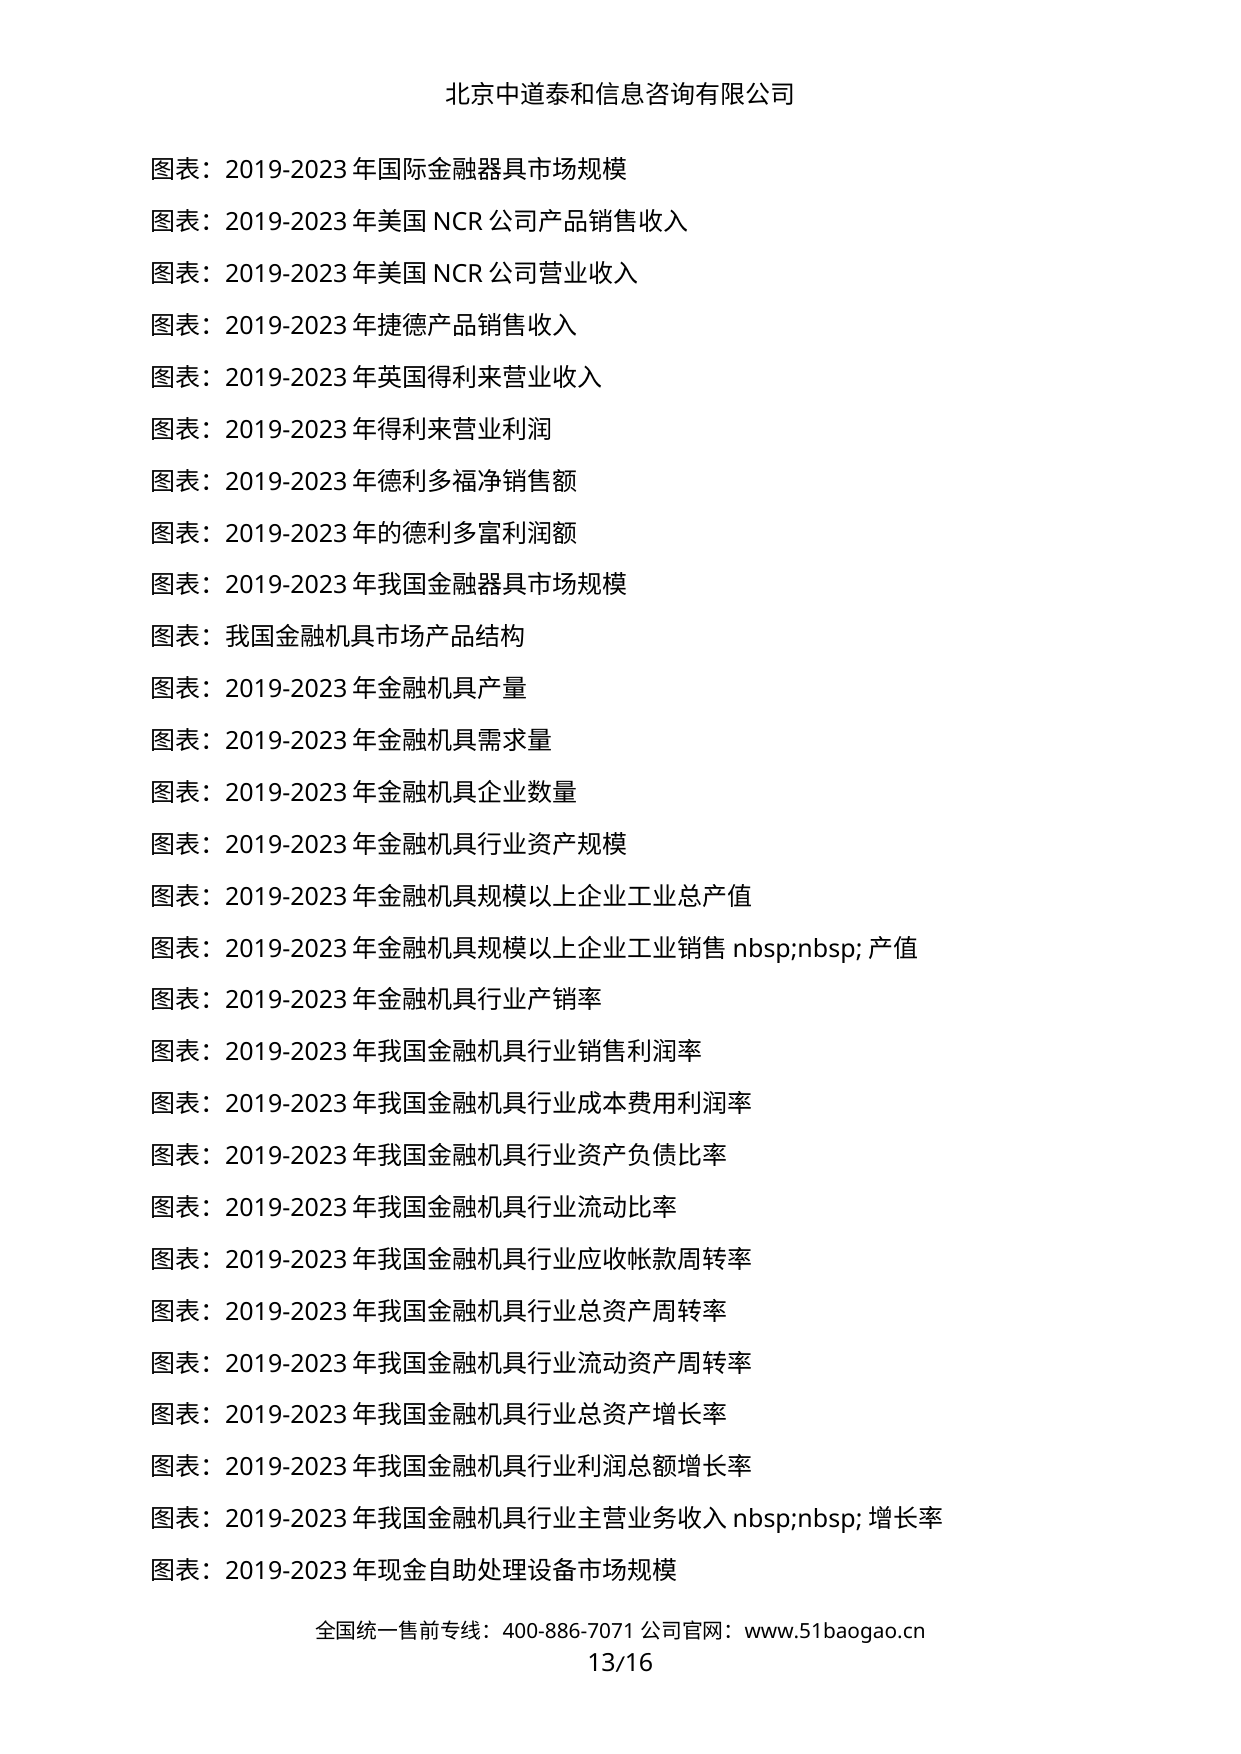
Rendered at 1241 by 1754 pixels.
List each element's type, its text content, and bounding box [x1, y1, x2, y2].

text 图表：2019-2023年德利多福净销售额 [150, 461, 1090, 497]
text 图表：2019-2023年美国NCR公司产品销售收入 [150, 202, 1090, 238]
text 图表：2019-2023年我国金融机具行业资产负债比率 [150, 1136, 1090, 1172]
text 图表：2019-2023年得利来营业利润 [150, 409, 1090, 446]
text 图表：2019-2023年我国金融机具行业总资产周转率 [150, 1291, 1090, 1327]
text 图表：2019-2023年我国金融机具行业销售利润率 [150, 1032, 1090, 1068]
text 图表：2019-2023年我国金融器具市场规模 [150, 565, 1090, 601]
text 图表：2019-2023年金融机具需求量 [150, 721, 1090, 757]
text 图表：2019-2023年我国金融机具行业总资产增长率 [150, 1395, 1090, 1431]
text 图表：2019-2023年我国金融机具行业流动比率 [150, 1187, 1090, 1224]
text 图表：2019-2023年现金自助处理设备市场规模 [150, 1551, 1090, 1587]
text 图表：2019-2023年金融机具规模以上企业工业总产值 [150, 876, 1090, 912]
text 图表：我国金融机具市场产品结构 [150, 617, 1090, 653]
text 图表：2019-2023年我国金融机具行业利润总额增长率 [150, 1447, 1090, 1483]
text 图表：2019-2023年金融机具企业数量 [150, 772, 1090, 809]
text 图表：2019-2023年我国金融机具行业应收帐款周转率 [150, 1239, 1090, 1276]
text 图表：2019-2023年金融机具规模以上企业工业销售nbsp;nbsp; 产值 [150, 928, 1090, 964]
text 图表：2019-2023年我国金融机具行业成本费用利润率 [150, 1084, 1090, 1120]
text 图表：2019-2023年美国NCR公司营业收入 [150, 254, 1090, 290]
text 图表：2019-2023年国际金融器具市场规模 [150, 150, 1090, 186]
text 图表：2019-2023年我国金融机具行业流动资产周转率 [150, 1343, 1090, 1379]
text 图表：2019-2023年金融机具行业资产规模 [150, 824, 1090, 861]
text 图表：2019-2023年我国金融机具行业主营业务收入nbsp;nbsp; 增长率 [150, 1499, 1090, 1535]
text 图表：2019-2023年金融机具行业产销率 [150, 980, 1090, 1016]
text 图表：2019-2023年金融机具产量 [150, 669, 1090, 705]
text 图表：2019-2023年英国得利来营业收入 [150, 357, 1090, 394]
text 图表：2019-2023年的德利多富利润额 [150, 513, 1090, 549]
text 图表：2019-2023年捷德产品销售收入 [150, 306, 1090, 342]
